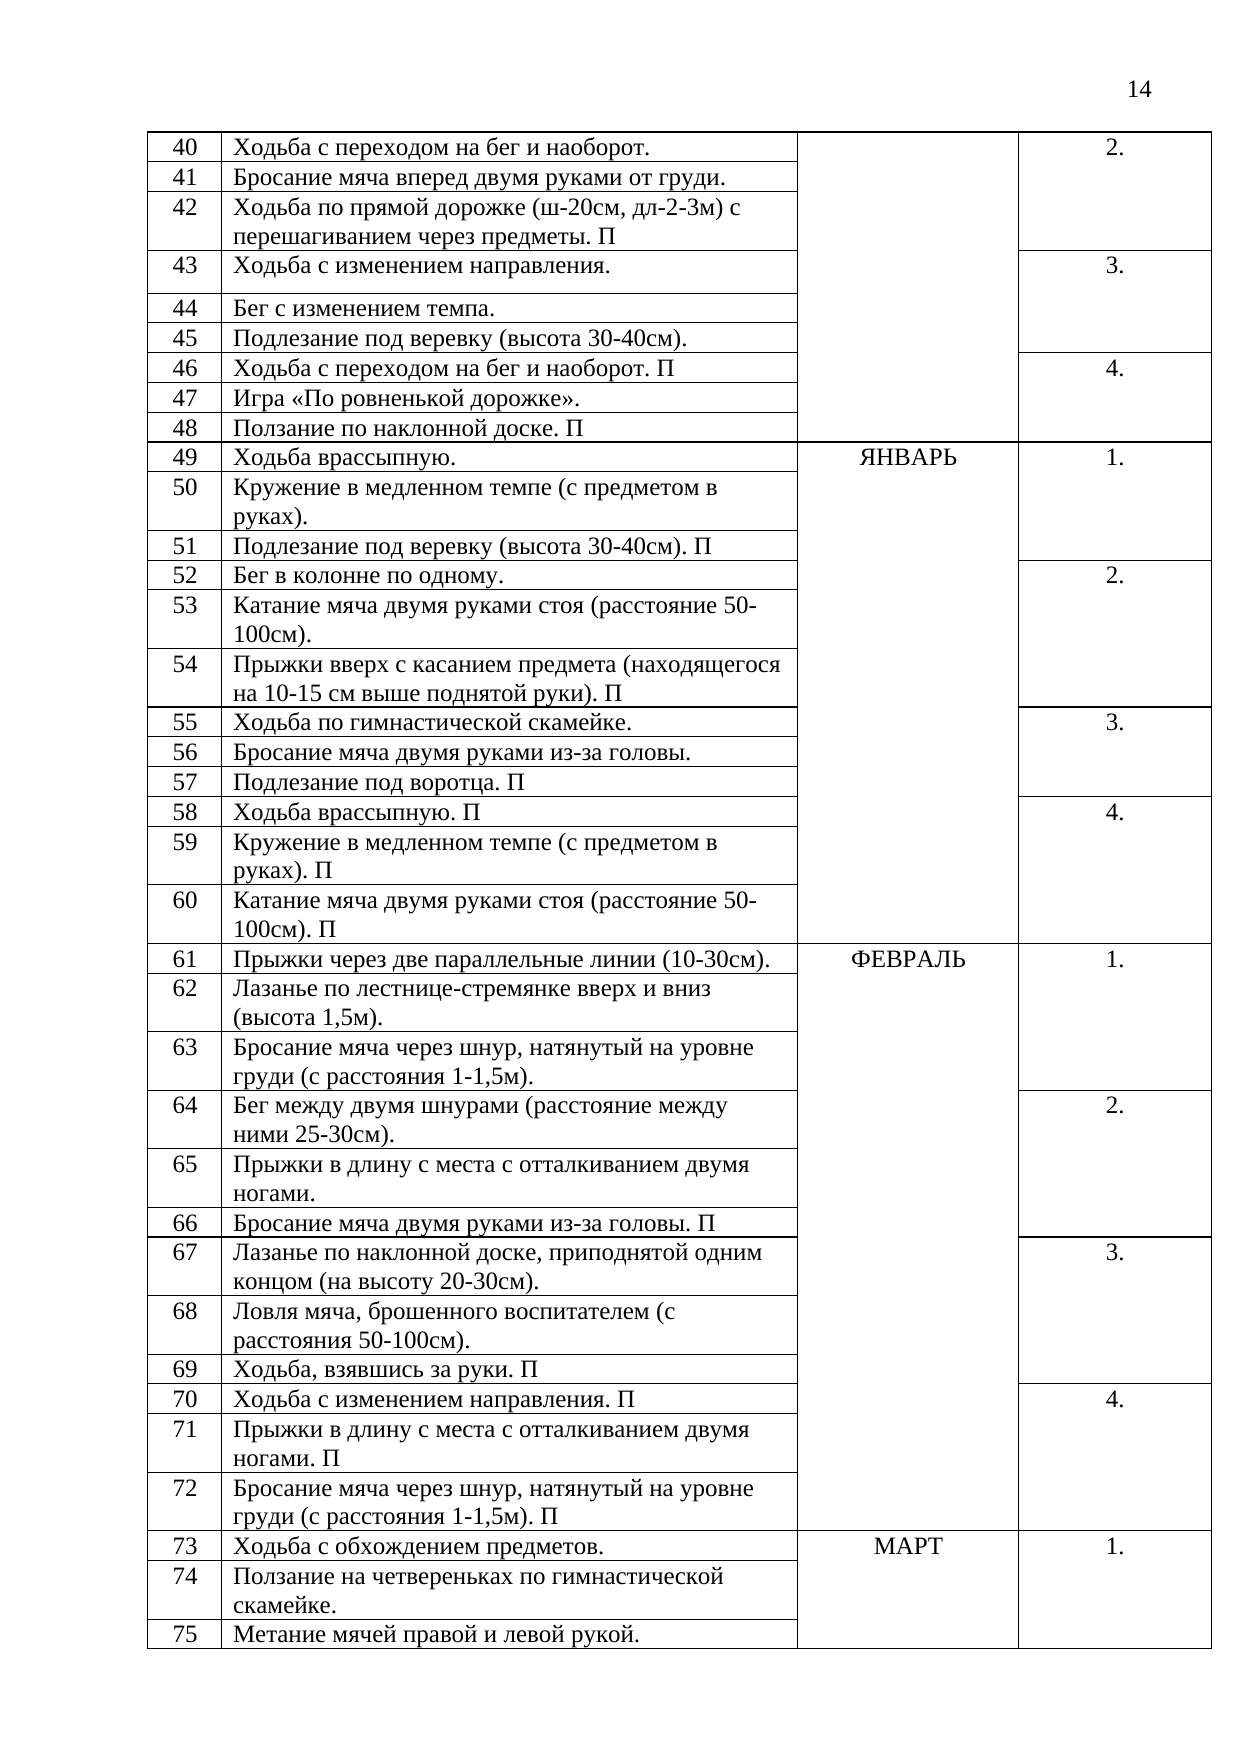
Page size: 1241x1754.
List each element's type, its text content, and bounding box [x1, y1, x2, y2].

table_cell 43 [148, 251, 221, 292]
table_cell 47 [148, 383, 221, 412]
table_cell 72 [148, 1473, 221, 1530]
table_cell Ползание на четвереньках по гимнастической скамейке. [222, 1561, 797, 1618]
table_cell 2. [1019, 133, 1211, 249]
table_cell 68 [148, 1296, 221, 1353]
table_cell Кружение в медленном темпе (с предметом в руках). [222, 472, 797, 530]
table_cell Метание мячей правой и левой рукой. [222, 1620, 797, 1648]
table_cell 2. [1019, 1091, 1211, 1236]
table_cell ФЕВРАЛЬ [798, 944, 1018, 1530]
table_cell 50 [148, 472, 221, 530]
table_cell 40 [148, 133, 221, 161]
table_cell 49 [148, 443, 221, 471]
table_cell 55 [148, 708, 221, 736]
table_cell Бег с изменением темпа. [222, 294, 797, 322]
table_cell 1. [1019, 1531, 1211, 1648]
table_cell ЯНВАРЬ [798, 443, 1018, 943]
table_cell 63 [148, 1032, 221, 1089]
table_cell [222, 192, 797, 249]
table_cell Ходьба с изменением направления. П [222, 1384, 797, 1413]
table_cell Катание мяча двумя руками стоя (расстояние 50-100см). [222, 590, 797, 648]
table_cell 4. [1019, 1384, 1211, 1530]
table_cell Лазанье по наклонной доске, приподнятой одним концом (на высоту 20-30см). [222, 1238, 797, 1295]
table_cell 71 [148, 1414, 221, 1472]
table_cell Ползание по наклонной доске. П [222, 413, 797, 441]
table_cell Ходьба с обхождением предметов. [222, 1531, 797, 1560]
table_cell 3. [1019, 708, 1211, 796]
table_cell 59 [148, 827, 221, 884]
table_cell Кружение в медленном темпе (с предметом в руках). П [222, 827, 797, 884]
table_cell 70 [148, 1384, 221, 1413]
table_cell Бросание мяча через шнур, натянутый на уровне груди (с расстояния 1-1,5м). П [222, 1473, 797, 1530]
table_cell Бросание мяча двумя руками из-за головы. [222, 737, 797, 766]
table_cell 44 [148, 294, 221, 322]
table_cell 41 [148, 162, 221, 191]
table_cell Ходьба с переходом на бег и наоборот. П [222, 353, 797, 382]
table_cell 75 [148, 1620, 221, 1648]
table_cell 62 [148, 974, 221, 1031]
table_cell 74 [148, 1561, 221, 1618]
table_cell Бросание мяча вперед двумя руками от груди. [222, 162, 797, 191]
table_cell 4. [1019, 797, 1211, 943]
table_cell Прыжки вверх с касанием предмета (находящегося на 10-15 см выше поднятой руки). П [222, 649, 797, 706]
table_cell Катание мяча двумя руками стоя (расстояние 50-100см). П [222, 885, 797, 943]
table_cell 61 [148, 944, 221, 972]
table_cell 3. [1019, 251, 1211, 352]
table_cell 3. [1019, 1238, 1211, 1383]
table_cell 48 [148, 413, 221, 441]
table_cell Прыжки в длину с места с отталкиванием двумя ногами. [222, 1149, 797, 1207]
table_cell 53 [148, 590, 221, 648]
table_cell 42 [148, 192, 221, 249]
table_cell 52 [148, 561, 221, 589]
table_cell 1. [1019, 443, 1211, 559]
table_cell 67 [148, 1238, 221, 1295]
table_cell 60 [148, 885, 221, 943]
table_cell Бег между двумя шнурами (расстояние между ними 25-30см). [222, 1091, 797, 1148]
table_cell Подлезание под веревку (высота 30-40см). П [222, 531, 797, 559]
table_cell Подлезание под веревку (высота 30-40см). [222, 323, 797, 352]
table_cell 1. [1019, 944, 1211, 1089]
table_cell 69 [148, 1355, 221, 1383]
table_cell 66 [148, 1208, 221, 1236]
table_cell Ходьба, взявшись за руки. П [222, 1355, 797, 1383]
table_cell Лазанье по лестнице-стремянке вверх и вниз (высота 1,5м). [222, 974, 797, 1031]
table_cell 65 [148, 1149, 221, 1207]
table_cell Бросание мяча через шнур, натянутый на уровне груди (с расстояния 1-1,5м). [222, 1032, 797, 1089]
table_cell Подлезание под воротца. П [222, 767, 797, 796]
table_cell 4. [1019, 353, 1211, 441]
table_cell Ходьба по гимнастической скамейке. [222, 708, 797, 736]
table_cell Ходьба врассыпную. П [222, 797, 797, 826]
table_cell 58 [148, 797, 221, 826]
table_cell 2. [1019, 561, 1211, 706]
table_cell 64 [148, 1091, 221, 1148]
table_cell Ходьба с переходом на бег и наоборот. [222, 133, 797, 161]
table_cell Бег в колонне по одному. [222, 561, 797, 589]
table_cell 46 [148, 353, 221, 382]
table_cell Игра «По ровненькой дорожке». [222, 383, 797, 412]
table_cell 45 [148, 323, 221, 352]
table_cell Ходьба врассыпную. [222, 443, 797, 471]
table_cell Прыжки в длину с места с отталкиванием двумя ногами. П [222, 1414, 797, 1472]
table_cell 51 [148, 531, 221, 559]
table_cell 57 [148, 767, 221, 796]
table_cell 56 [148, 737, 221, 766]
table_cell Ходьба с изменением направления. [222, 251, 797, 292]
table_cell Бросание мяча двумя руками из-за головы. П [222, 1208, 797, 1236]
table_cell МАРТ [798, 1531, 1018, 1648]
table_cell 73 [148, 1531, 221, 1560]
table_cell 54 [148, 649, 221, 706]
table_cell Ловля мяча, брошенного воспитателем (с расстояния 50-100см). [222, 1296, 797, 1353]
table_cell Прыжки через две параллельные линии (10-30см). [222, 944, 797, 972]
